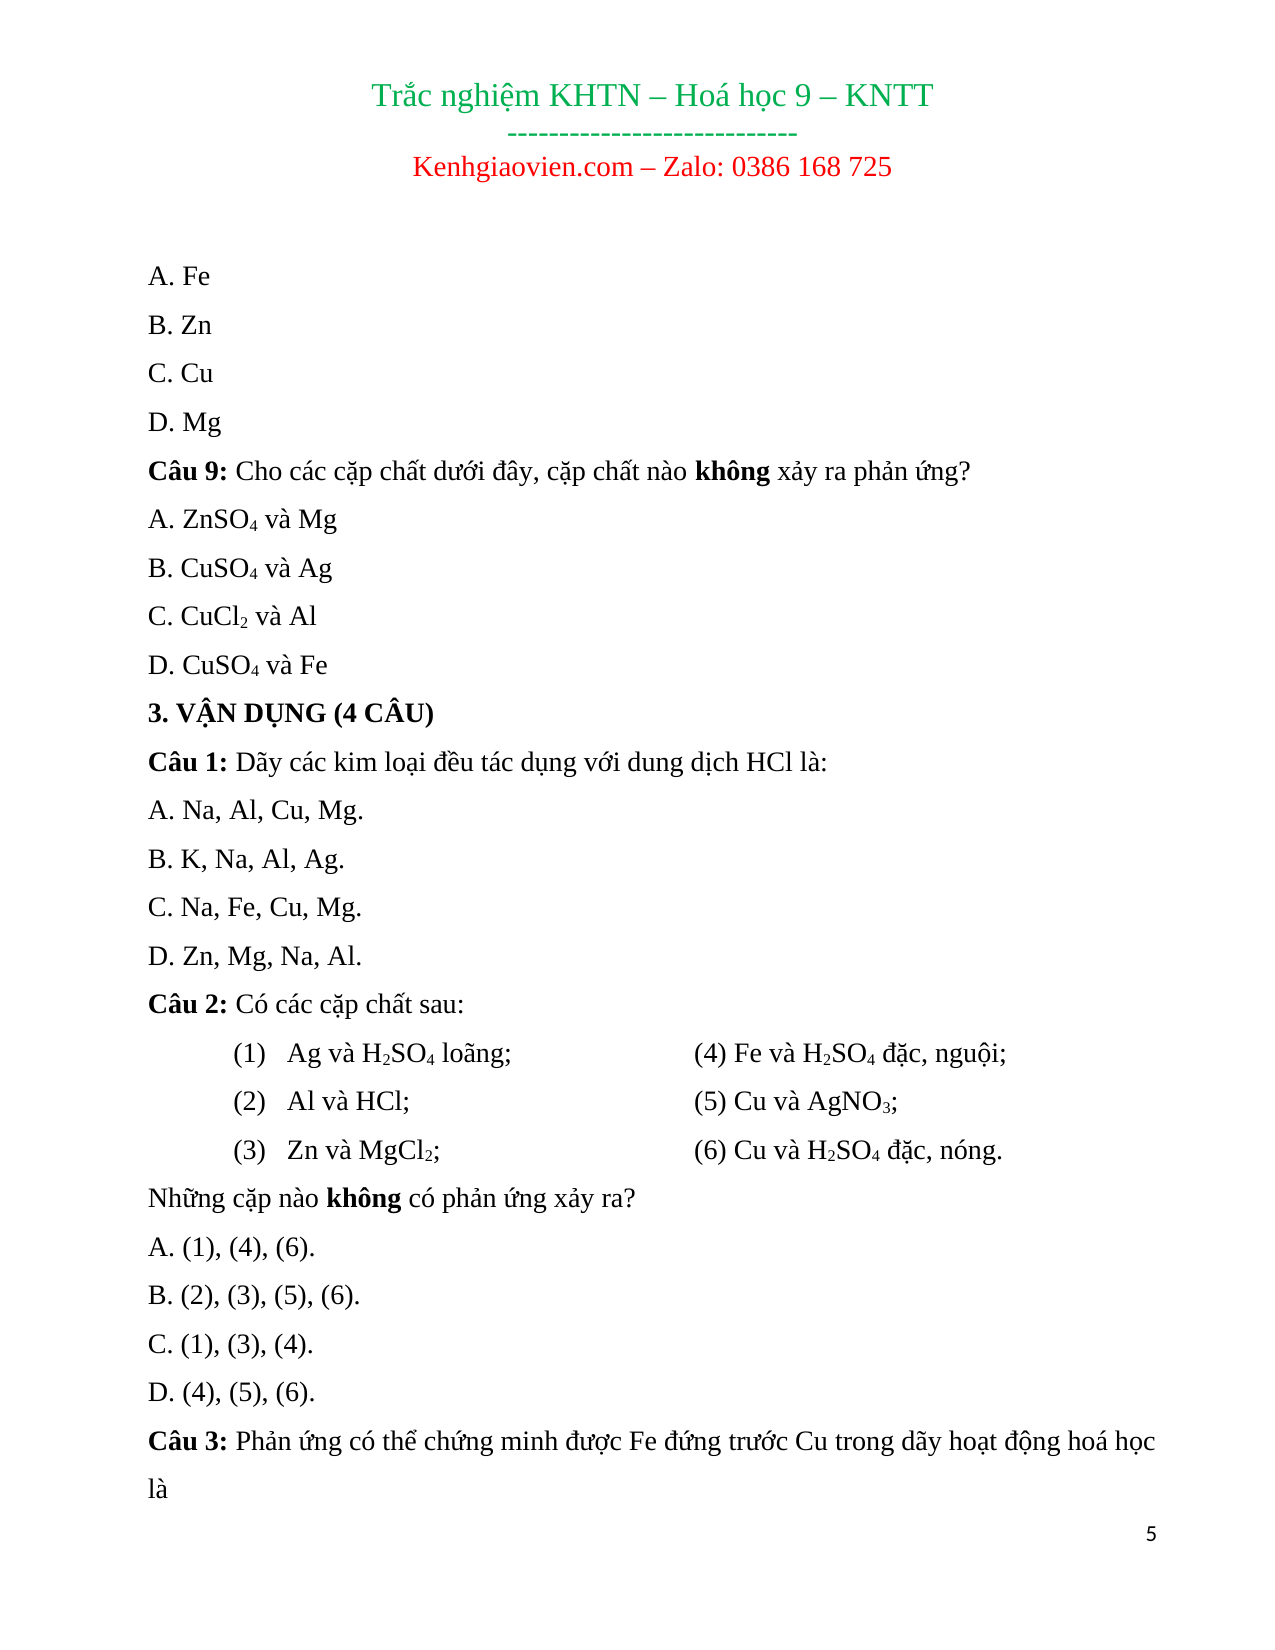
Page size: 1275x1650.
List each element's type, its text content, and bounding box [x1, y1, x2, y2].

text B. CuSO4 và Ag [148, 551, 1157, 583]
table_cell (5) Cu và AgNO3; [609, 1085, 1073, 1133]
table_cell (3) Zn và MgCl2; [148, 1133, 608, 1181]
subtitle 3. VẬN DỤNG (4 CÂU) [148, 696, 1157, 729]
table_header (4) Fe và H2SO4 đặc, nguội; [609, 1036, 1073, 1084]
text B. K, Na, Al, Ag. [148, 842, 1157, 874]
text Câu 3: Phản ứng có thể chứng minh được Fe đứng trước Cu trong dãy hoạt động hoá học là [148, 1424, 1157, 1505]
text A. ZnSO4 và Mg [148, 502, 1157, 534]
table_header (1) Ag và H2SO4 loãng; [148, 1036, 608, 1084]
text Câu 1: Dãy các kim loại đều tác dụng với dung dịch HCl là: [148, 745, 1157, 777]
text B. (2), (3), (5), (6). [148, 1278, 1157, 1311]
text C. CuCl2 và Al [148, 599, 1157, 632]
text D. CuSO4 và Fe [148, 648, 1157, 680]
text D. (4), (5), (6). [148, 1376, 1157, 1408]
text Câu 2: Có các cặp chất sau: [148, 987, 1157, 1020]
table_cell (6) Cu và H2SO4 đặc, nóng. [609, 1133, 1073, 1181]
text C. Na, Fe, Cu, Mg. [148, 890, 1157, 923]
text D. Mg [148, 405, 1157, 437]
text D. Zn, Mg, Na, Al. [148, 939, 1157, 971]
table_cell (2) Al và HCl; [148, 1085, 608, 1133]
text C. (1), (3), (4). [148, 1327, 1157, 1359]
text Những cặp nào không có phản ứng xảy ra? [148, 1181, 1157, 1214]
text A. Fe [148, 259, 1157, 292]
text C. Cu [148, 356, 1157, 389]
text A. (1), (4), (6). [148, 1230, 1157, 1262]
text A. Na, Al, Cu, Mg. [148, 793, 1157, 826]
text Câu 9: Cho các cặp chất dưới đây, cặp chất nào không xảy ra phản ứng? [148, 453, 1157, 486]
text B. Zn [148, 308, 1157, 340]
